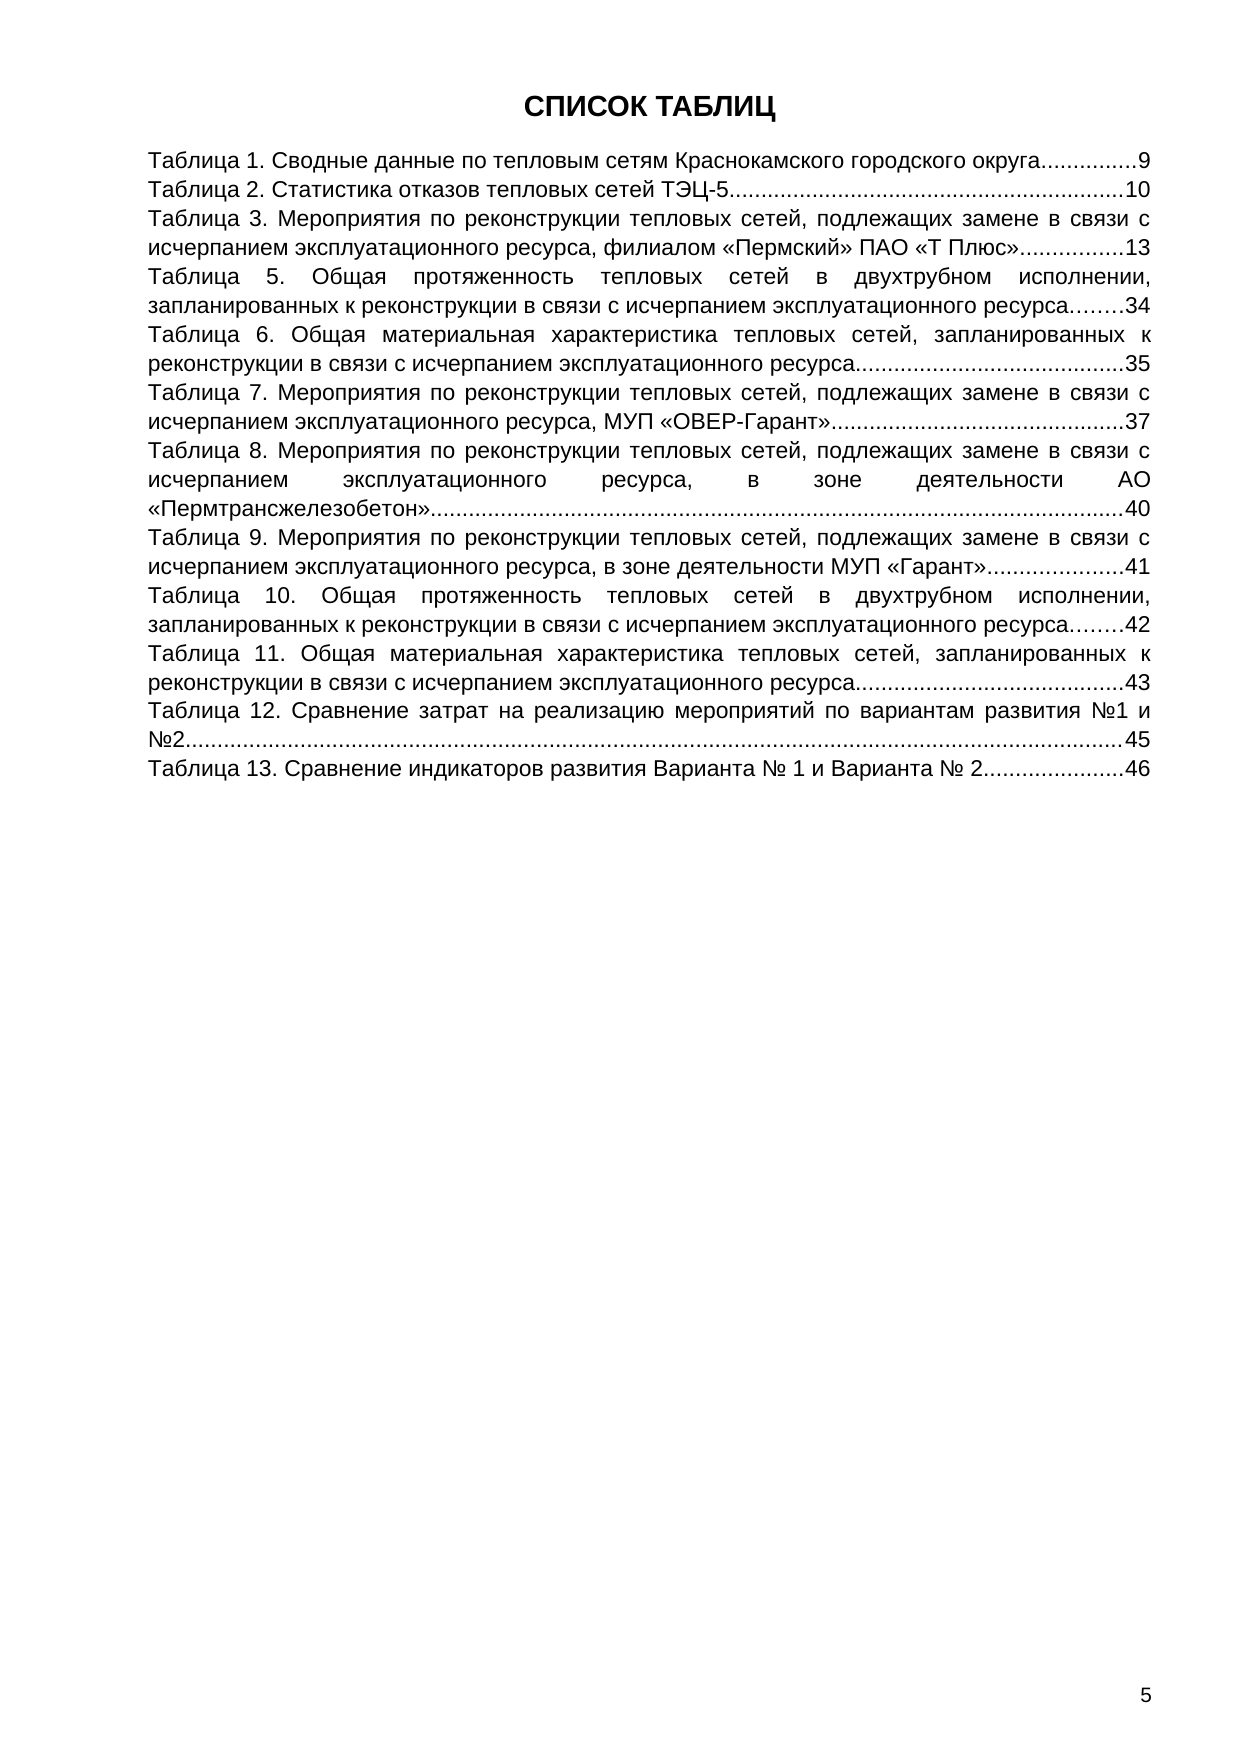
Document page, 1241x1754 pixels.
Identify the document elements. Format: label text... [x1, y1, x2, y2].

text Таблица 6. Общая материальная характеристика тепловых сетей, запланированных к реконструкции в связи с исчерпанием эксплуатационного ресурса 35 [148, 321, 1152, 376]
text Таблица 12. Сравнение затрат на реализацию мероприятий по вариантам развития №1 и №2 45 [148, 697, 1152, 753]
text Таблица 2. Статистика отказов тепловых сетей ТЭЦ-5 10 [148, 176, 1152, 202]
text Таблица 7. Мероприятия по реконструкции тепловых сетей, подлежащих замене в связи с исчерпанием эксплуатационного ресурса, МУП «ОВЕР-Гарант» 37 [148, 379, 1152, 434]
text Таблица 5. Общая протяженность тепловых сетей в двухтрубном исполнении, запланированных к реконструкции в связи с исчерпанием эксплуатационного ресурса 34 [148, 263, 1152, 318]
text Таблица 9. Мероприятия по реконструкции тепловых сетей, подлежащих замене в связи с исчерпанием эксплуатационного ресурса, в зоне деятельности МУП «Гарант» 41 [148, 524, 1152, 579]
text Таблица 8. Мероприятия по реконструкции тепловых сетей, подлежащих замене в связи с исчерпанием эксплуатационного ресурса, в зоне деятельности АО «Пермтрансжелезобетон» 40 [148, 437, 1152, 521]
text Таблица 13. Сравнение индикаторов развития Варианта № 1 и Варианта № 2 46 [148, 755, 1152, 782]
text Таблица 1. Сводные данные по тепловым сетям Краснокамского городского округа 9 [148, 147, 1152, 173]
text Таблица 3. Мероприятия по реконструкции тепловых сетей, подлежащих замене в связи с исчерпанием эксплуатационного ресурса, филиалом «Пермский» ПАО «Т Плюс» 13 [148, 205, 1152, 260]
text Таблица 10. Общая протяженность тепловых сетей в двухтрубном исполнении, запланированных к реконструкции в связи с исчерпанием эксплуатационного ресурса 42 [148, 582, 1152, 637]
text Таблица 11. Общая материальная характеристика тепловых сетей, запланированных к реконструкции в связи с исчерпанием эксплуатационного ресурса 43 [148, 639, 1152, 695]
subtitle СПИСОК ТАБЛИЦ [148, 89, 1152, 122]
